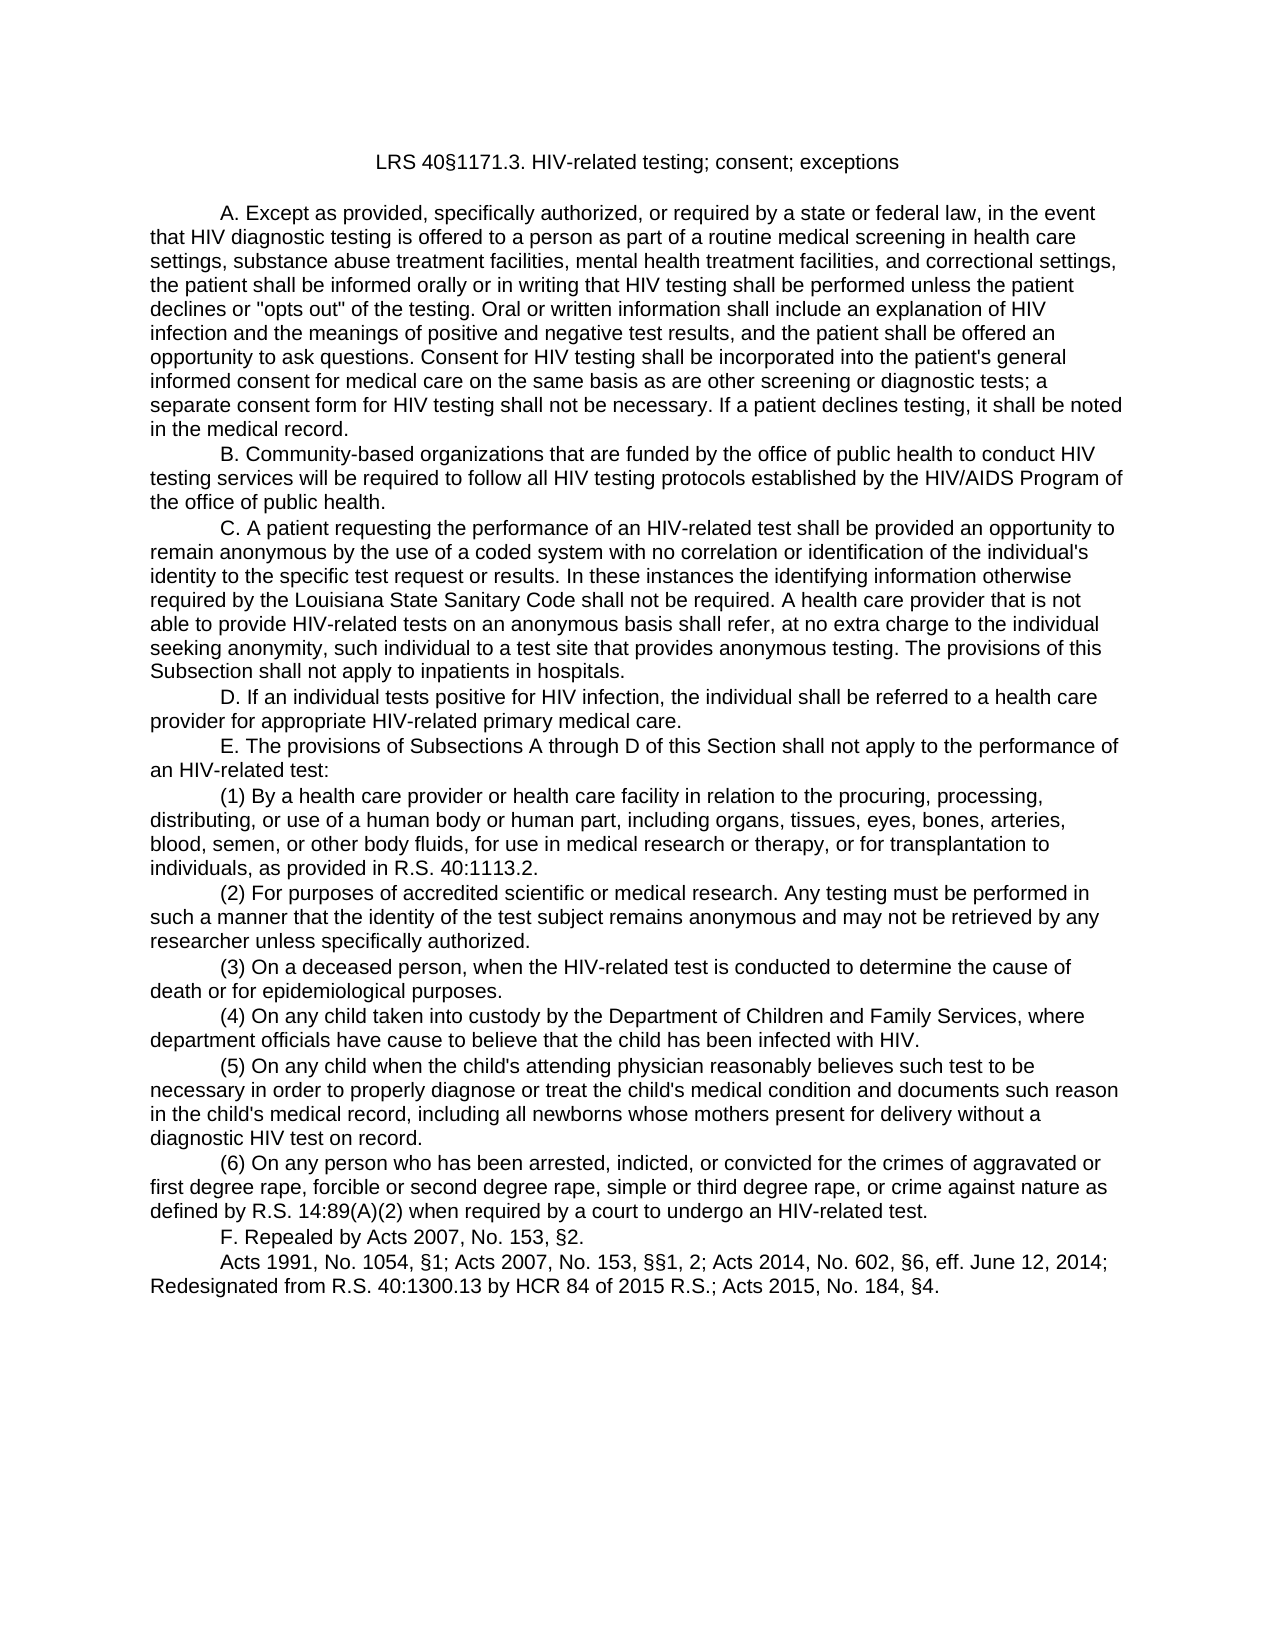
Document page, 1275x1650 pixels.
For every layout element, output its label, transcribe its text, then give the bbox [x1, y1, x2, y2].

text D. If an individual tests positive for HIV infection, the individual shall be referred to a health care provider for appropriate HIV-related primary medical care. [150, 685, 1125, 733]
text Acts 1991, No. 1054, §1; Acts 2007, No. 153, §§1, 2; Acts 2014, No. 602, §6, eff. June 12, 2014; Redesignated from R.S. 40:1300.13 by HCR 84 of 2015 R.S.; Acts 2015, No. 184, §4. [150, 1250, 1125, 1298]
text A. Except as provided, specifically authorized, or required by a state or federal law, in the event that HIV diagnostic testing is offered to a person as part of a routine medical screening in health care settings, substance abuse treatment facilities, mental health treatment facilities, and correctional settings, the patient shall be informed orally or in writing that HIV testing shall be performed unless the patient declines or "opts out" of the testing. Oral or written information shall include an explanation of HIV infection and the meanings of positive and negative test results, and the patient shall be offered an opportunity to ask questions. Consent for HIV testing shall be incorporated into the patient's general informed consent for medical care on the same basis as are other screening or diagnostic tests; a separate consent form for HIV testing shall not be necessary. If a patient declines testing, it shall be noted in the medical record. [150, 201, 1125, 441]
text (2) For purposes of accredited scientific or medical research. Any testing must be performed in such a manner that the identity of the test subject remains anonymous and may not be retrieved by any researcher unless specifically authorized. [150, 881, 1125, 953]
text E. The provisions of Subsections A through D of this Section shall not apply to the performance of an HIV-related test: [150, 734, 1125, 782]
text (4) On any child taken into custody by the Department of Children and Family Services, where department officials have cause to believe that the child has been infected with HIV. [150, 1004, 1125, 1052]
text (1) By a health care provider or health care facility in relation to the procuring, processing, distributing, or use of a human body or human part, including organs, tissues, eyes, bones, arteries, blood, semen, or other body fluids, for use in medical research or therapy, or for transplantation to individuals, as provided in R.S. 40:1113.2. [150, 784, 1125, 880]
text C. A patient requesting the performance of an HIV-related test shall be provided an opportunity to remain anonymous by the use of a coded system with no correlation or identification of the individual's identity to the specific test request or results. In these instances the identifying information otherwise required by the Louisiana State Sanitary Code shall not be required. A health care provider that is not able to provide HIV-related tests on an anonymous basis shall refer, at no extra charge to the individual seeking anonymity, such individual to a test site that provides anonymous testing. The provisions of this Subsection shall not apply to inpatients in hospitals. [150, 516, 1125, 683]
text (6) On any person who has been arrested, indicted, or convicted for the crimes of aggravated or first degree rape, forcible or second degree rape, simple or third degree rape, or crime against nature as defined by R.S. 14:89(A)(2) when required by a court to undergo an HIV-related test. [150, 1151, 1125, 1223]
text B. Community-based organizations that are funded by the office of public health to conduct HIV testing services will be required to follow all HIV testing protocols established by the HIV/AIDS Program of the office of public health. [150, 442, 1125, 514]
text (5) On any child when the child's attending physician reasonably believes such test to be necessary in order to properly diagnose or treat the child's medical condition and documents such reason in the child's medical record, including all newborns whose mothers present for delivery without a diagnostic HIV test on record. [150, 1054, 1125, 1149]
text LRS 40§1171.3. HIV-related testing; consent; exceptions [150, 150, 1125, 174]
text (3) On a deceased person, when the HIV-related test is conducted to determine the cause of death or for epidemiological purposes. [150, 955, 1125, 1003]
text F. Repealed by Acts 2007, No. 153, §2. [150, 1224, 1125, 1248]
